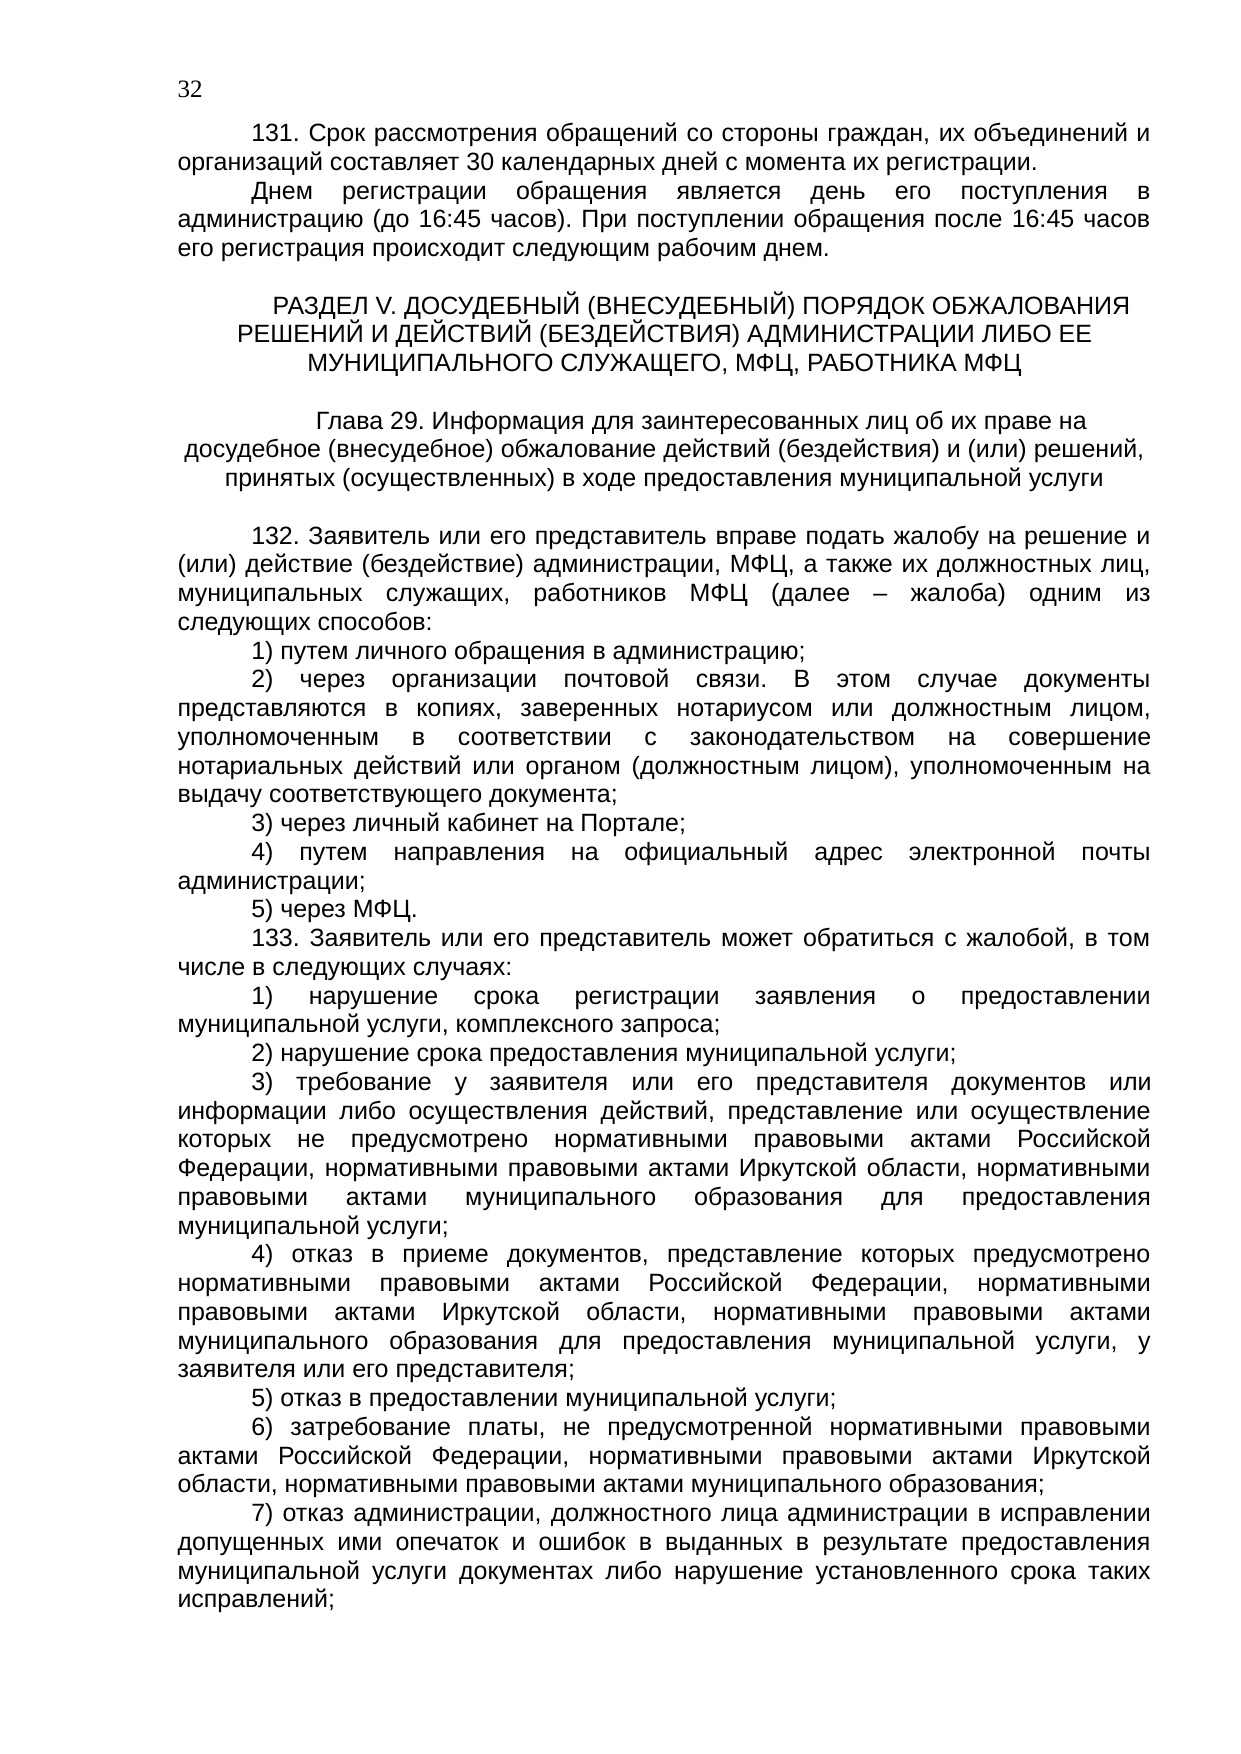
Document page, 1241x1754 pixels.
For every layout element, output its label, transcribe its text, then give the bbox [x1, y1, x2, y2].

text 132. Заявитель или его представитель вправе подать жалобу на решение и (или) действие (бездействие) администрации, МФЦ, а также их должностных лиц, муниципальных служащих, работников МФЦ (далее – жалоба) одним из следующих способов: [177, 521, 1152, 636]
text 5) через МФЦ. [177, 894, 1152, 923]
text РАЗДЕЛ V. ДОСУДЕБНЫЙ (ВНЕСУДЕБНЫЙ) ПОРЯДОК ОБЖАЛОВАНИЯ РЕШЕНИЙ И ДЕЙСТВИЙ (БЕЗДЕЙСТВИЯ) АДМИНИСТРАЦИИ ЛИБО ЕЕ МУНИЦИПАЛЬНОГО СЛУЖАЩЕГО, МФЦ, РАБОТНИКА МФЦ [177, 291, 1152, 377]
text 7) отказ администрации, должностного лица администрации в исправлении допущенных ими опечаток и ошибок в выданных в результате предоставления муниципальной услуги документах либо нарушение установленного срока таких исправлений; [177, 1498, 1152, 1613]
text 1) путем личного обращения в администрацию; [177, 636, 1152, 664]
text 131. Срок рассмотрения обращений со стороны граждан, их объединений и организаций составляет 30 календарных дней с момента их регистрации. [177, 118, 1152, 176]
text 1) нарушение срока регистрации заявления о предоставлении муниципальной услуги, комплексного запроса; [177, 981, 1152, 1038]
text Глава 29. Информация для заинтересованных лиц об их праве на досудебное (внесудебное) обжалование действий (бездействия) и (или) решений, принятых (осуществленных) в ходе предоставления муниципальной услуги [177, 406, 1152, 492]
text 3) через личный кабинет на Портале; [177, 808, 1152, 837]
text 4) отказ в приеме документов, представление которых предусмотрено нормативными правовыми актами Российской Федерации, нормативными правовыми актами Иркутской области, нормативными правовыми актами муниципального образования для предоставления муниципальной услуги, у заявителя или его представителя; [177, 1239, 1152, 1383]
text 4) путем направления на официальный адрес электронной почты администрации; [177, 837, 1152, 894]
text 5) отказ в предоставлении муниципальной услуги; [177, 1383, 1152, 1412]
text 2) нарушение срока предоставления муниципальной услуги; [177, 1038, 1152, 1067]
text 133. Заявитель или его представитель может обратиться с жалобой, в том числе в следующих случаях: [177, 923, 1152, 981]
text 2) через организации почтовой связи. В этом случае документы представляются в копиях, заверенных нотариусом или должностным лицом, уполномоченным в соответствии с законодательством на совершение нотариальных действий или органом (должностным лицом), уполномоченным на выдачу соответствующего документа; [177, 664, 1152, 808]
text 6) затребование платы, не предусмотренной нормативными правовыми актами Российской Федерации, нормативными правовыми актами Иркутской области, нормативными правовыми актами муниципального образования; [177, 1412, 1152, 1498]
text Днем регистрации обращения является день его поступления в администрацию (до 16:45 часов). При поступлении обращения после 16:45 часов его регистрация происходит следующим рабочим днем. [177, 176, 1152, 262]
text 3) требование у заявителя или его представителя документов или информации либо осуществления действий, представление или осуществление которых не предусмотрено нормативными правовыми актами Российской Федерации, нормативными правовыми актами Иркутской области, нормативными правовыми актами муниципального образования для предоставления муниципальной услуги; [177, 1067, 1152, 1239]
